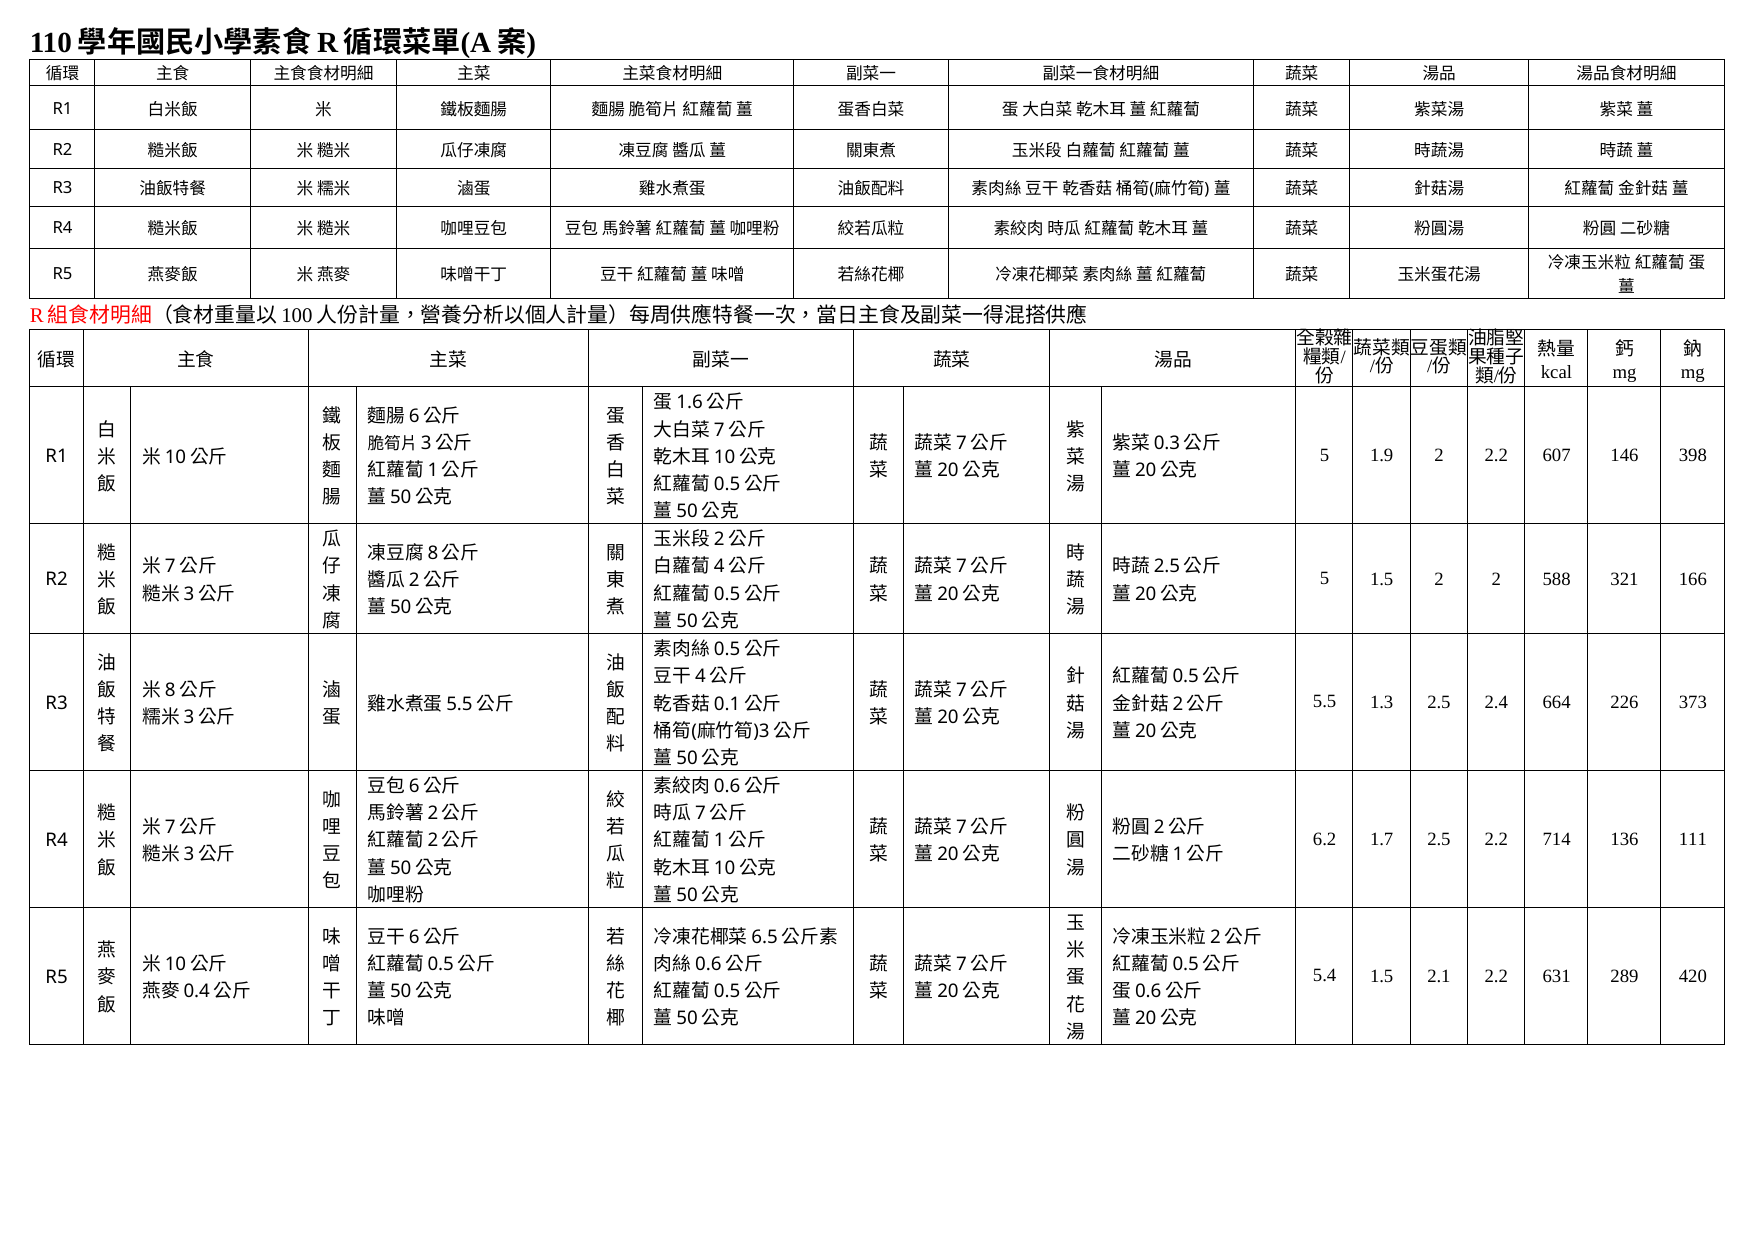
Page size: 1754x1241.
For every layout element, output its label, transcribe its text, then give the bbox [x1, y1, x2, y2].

table_cell 蔬菜 [854, 908, 903, 1044]
table_cell 油飯特餐 [84, 634, 130, 770]
table_cell 2.5 [1411, 771, 1467, 907]
table_cell 紫菜湯 [1350, 86, 1528, 129]
table_cell 蛋 大白菜 乾木耳 薑 紅蘿蔔 [949, 86, 1253, 129]
table_header 主菜 [397, 60, 550, 85]
table_cell 油飯特餐 [95, 169, 250, 206]
table_header 全榖雜糧類/份 [1296, 330, 1352, 386]
table_cell 蔬菜7公斤 薑20公克 [904, 908, 1049, 1044]
table_cell 燕麥飯 [84, 908, 130, 1044]
table_cell 滷蛋 [309, 634, 356, 770]
table_cell 420 [1661, 908, 1724, 1044]
table_cell 蔬菜 [1254, 249, 1349, 297]
table_header 湯品 [1350, 60, 1528, 85]
table_cell 136 [1588, 771, 1660, 907]
table_cell 鐵板麵腸 [397, 86, 550, 129]
table_header 油脂堅果種子類/份 [1468, 330, 1524, 386]
table_cell 若絲花椰 [794, 249, 948, 297]
table_cell 2 [1468, 524, 1524, 633]
table_cell R4 [30, 771, 83, 907]
table_cell 1.5 [1353, 524, 1410, 633]
table_cell 粉圓湯 [1050, 771, 1101, 907]
table_cell 豆干6公斤 紅蘿蔔0.5公斤 薑50公克 味噌 [357, 908, 588, 1044]
table_cell 咖哩豆包 [309, 771, 356, 907]
table_cell 素肉絲 豆干 乾香菇 桶筍(麻竹筍) 薑 [949, 169, 1253, 206]
table_cell 玉米段 白蘿蔔 紅蘿蔔 薑 [949, 130, 1253, 168]
table_header 湯品 [1050, 330, 1295, 386]
table_cell 關東煮 [589, 524, 642, 633]
table_header 湯品食材明細 [1529, 60, 1724, 85]
table_cell 糙米飯 [84, 524, 130, 633]
table_cell 豆包6公斤 馬鈴薯2公斤 紅蘿蔔2公斤 薑50公克 咖哩粉 [357, 771, 588, 907]
table_header 豆蛋類/份 [1411, 330, 1467, 386]
table_cell R2 [30, 130, 94, 168]
table_header 主食食材明細 [251, 60, 396, 85]
table_cell 玉米段2公斤 白蘿蔔4公斤 紅蘿蔔0.5公斤 薑50公克 [643, 524, 853, 633]
table_cell 蔬菜 [1254, 86, 1349, 129]
table_cell 糙米飯 [84, 771, 130, 907]
table_header 主食 [84, 330, 308, 386]
table_cell R3 [30, 169, 94, 206]
table_cell 白米飯 [84, 387, 130, 523]
table_cell 111 [1661, 771, 1724, 907]
table_cell 粉圓湯 [1350, 207, 1528, 248]
table_cell 時蔬湯 [1350, 130, 1528, 168]
table_cell 2.2 [1468, 908, 1524, 1044]
table_cell 粉圓 二砂糖 [1529, 207, 1724, 248]
table_header 副菜一食材明細 [949, 60, 1253, 85]
table_header 蔬菜 [854, 330, 1049, 386]
table_cell 蛋1.6公斤 大白菜7公斤 乾木耳10公克 紅蘿蔔0.5公斤 薑50公克 [643, 387, 853, 523]
table_cell R2 [30, 524, 83, 633]
table_cell 2.1 [1411, 908, 1467, 1044]
table_cell 素絞肉 時瓜 紅蘿蔔 乾木耳 薑 [949, 207, 1253, 248]
table_cell 雞水煮蛋 [551, 169, 793, 206]
table_cell 油飯配料 [794, 169, 948, 206]
table_cell 時蔬湯 [1050, 524, 1101, 633]
table_cell 針菇湯 [1350, 169, 1528, 206]
table_cell 紅蘿蔔0.5公斤 金針菇2公斤 薑20公克 [1102, 634, 1295, 770]
table_cell 燕麥飯 [95, 249, 250, 297]
table_cell 紅蘿蔔 金針菇 薑 [1529, 169, 1724, 206]
table_cell 咖哩豆包 [397, 207, 550, 248]
table_header 鈣 mg [1588, 330, 1660, 386]
table_cell 油飯配料 [589, 634, 642, 770]
table_cell 米 糙米 [251, 207, 396, 248]
table_cell 米 糯米 [251, 169, 396, 206]
table_cell 糙米飯 [95, 207, 250, 248]
table_cell 6.2 [1296, 771, 1352, 907]
table_cell 時蔬2.5公斤 薑20公克 [1102, 524, 1295, 633]
table_cell 664 [1525, 634, 1587, 770]
table_cell 若絲花椰 [589, 908, 642, 1044]
table_cell 米10公斤 燕麥0.4公斤 [131, 908, 308, 1044]
table_cell 麵腸6公斤 脆筍片3公斤 紅蘿蔔1公斤 薑50公克 [357, 387, 588, 523]
table_cell 5.5 [1296, 634, 1352, 770]
table_cell 玉米蛋花湯 [1050, 908, 1101, 1044]
table_cell 631 [1525, 908, 1587, 1044]
table_cell 米 [251, 86, 396, 129]
table_header 鈉 mg [1661, 330, 1724, 386]
table_cell 2 [1411, 524, 1467, 633]
table_cell 米 燕麥 [251, 249, 396, 297]
table_cell 味噌干丁 [309, 908, 356, 1044]
table_header 蔬菜類/份 [1353, 330, 1410, 386]
table_cell 166 [1661, 524, 1724, 633]
table_cell 麵腸 脆筍片 紅蘿蔔 薑 [551, 86, 793, 129]
table_cell R3 [30, 634, 83, 770]
table_header 循環 [30, 330, 83, 386]
table_cell 糙米飯 [95, 130, 250, 168]
table_cell 蛋香白菜 [794, 86, 948, 129]
table_cell 鐵板麵腸 [309, 387, 356, 523]
table_cell 米7公斤 糙米3公斤 [131, 524, 308, 633]
table_cell 滷蛋 [397, 169, 550, 206]
table_cell 321 [1588, 524, 1660, 633]
table_cell 絞若瓜粒 [589, 771, 642, 907]
table_cell 紫菜0.3公斤 薑20公克 [1102, 387, 1295, 523]
table_cell 2 [1411, 387, 1467, 523]
table_cell 蔬菜7公斤 薑20公克 [904, 387, 1049, 523]
table_cell 凍豆腐 醬瓜 薑 [551, 130, 793, 168]
table_cell 蔬菜 [854, 771, 903, 907]
table_cell 米10公斤 [131, 387, 308, 523]
table_cell 2.5 [1411, 634, 1467, 770]
table_cell R5 [30, 908, 83, 1044]
table_cell 607 [1525, 387, 1587, 523]
table_cell 豆包 馬鈴薯 紅蘿蔔 薑 咖哩粉 [551, 207, 793, 248]
table_cell 蔬菜 [854, 387, 903, 523]
table_header 熱量kcal [1525, 330, 1587, 386]
table_cell 146 [1588, 387, 1660, 523]
table_cell 蔬菜 [854, 634, 903, 770]
table_cell 1.9 [1353, 387, 1410, 523]
table_cell 1.5 [1353, 908, 1410, 1044]
table_cell 蔬菜7公斤 薑20公克 [904, 771, 1049, 907]
table_cell R5 [30, 249, 94, 297]
table_cell 588 [1525, 524, 1587, 633]
table_cell 玉米蛋花湯 [1350, 249, 1528, 297]
table_header 循環 [30, 60, 94, 85]
table_cell 米7公斤 糙米3公斤 [131, 771, 308, 907]
table_cell 蛋香白菜 [589, 387, 642, 523]
table_cell 蔬菜7公斤 薑20公克 [904, 634, 1049, 770]
table_cell 粉圓2公斤 二砂糖1公斤 [1102, 771, 1295, 907]
table_cell 紫菜 薑 [1529, 86, 1724, 129]
table_cell 蔬菜7公斤 薑20公克 [904, 524, 1049, 633]
table_cell 冷凍玉米粒2公斤 紅蘿蔔0.5公斤 蛋0.6公斤 薑20公克 [1102, 908, 1295, 1044]
table_cell 凍豆腐8公斤 醬瓜2公斤 薑50公克 [357, 524, 588, 633]
table_cell 素絞肉0.6公斤 時瓜7公斤 紅蘿蔔1公斤 乾木耳10公克 薑50公克 [643, 771, 853, 907]
table_cell 蔬菜 [854, 524, 903, 633]
table_cell 米8公斤 糯米3公斤 [131, 634, 308, 770]
table_cell 瓜仔凍腐 [309, 524, 356, 633]
table_cell 冷凍花椰菜6.5公斤素肉絲0.6公斤 紅蘿蔔0.5公斤 薑50公克 [643, 908, 853, 1044]
table_cell 針菇湯 [1050, 634, 1101, 770]
table_cell 蔬菜 [1254, 207, 1349, 248]
table_cell 2.2 [1468, 387, 1524, 523]
table_cell 226 [1588, 634, 1660, 770]
table_cell R1 [30, 86, 94, 129]
table_cell 2.2 [1468, 771, 1524, 907]
table_cell 1.3 [1353, 634, 1410, 770]
table_cell 5.4 [1296, 908, 1352, 1044]
table_cell 白米飯 [95, 86, 250, 129]
table_header 主菜 [309, 330, 588, 386]
table_cell 米 糙米 [251, 130, 396, 168]
table_header 主食 [95, 60, 250, 85]
table_cell 素肉絲0.5公斤 豆干4公斤 乾香菇0.1公斤 桶筍(麻竹筍)3公斤 薑50公克 [643, 634, 853, 770]
table_cell 冷凍玉米粒 紅蘿蔔 蛋 薑 [1529, 249, 1724, 297]
table_header 副菜一 [589, 330, 853, 386]
table_header 副菜一 [794, 60, 948, 85]
table_cell 冷凍花椰菜 素肉絲 薑 紅蘿蔔 [949, 249, 1253, 297]
table_header 主菜食材明細 [551, 60, 793, 85]
table_cell 時蔬 薑 [1529, 130, 1724, 168]
table_cell 5 [1296, 387, 1352, 523]
table_cell 豆干 紅蘿蔔 薑 味噌 [551, 249, 793, 297]
table_cell 2.4 [1468, 634, 1524, 770]
table_cell 紫菜湯 [1050, 387, 1101, 523]
text 110學年國民小學素食R循環菜單(A案) [29, 29, 1724, 59]
table_cell 1.7 [1353, 771, 1410, 907]
table_cell 289 [1588, 908, 1660, 1044]
table_cell 蔬菜 [1254, 169, 1349, 206]
table_cell 398 [1661, 387, 1724, 523]
table_cell 蔬菜 [1254, 130, 1349, 168]
table_cell 5 [1296, 524, 1352, 633]
text R組食材明細（食材重量以100人份計量，營養分析以個人計量）每周供應特餐一次，當日主食及副菜一得混搭供應 [29, 299, 1724, 329]
table_cell 373 [1661, 634, 1724, 770]
table_cell 關東煮 [794, 130, 948, 168]
table_cell R1 [30, 387, 83, 523]
table_cell 絞若瓜粒 [794, 207, 948, 248]
table_header 蔬菜 [1254, 60, 1349, 85]
table_cell 味噌干丁 [397, 249, 550, 297]
table_cell 714 [1525, 771, 1587, 907]
table_cell 雞水煮蛋5.5公斤 [357, 634, 588, 770]
table_cell 瓜仔凍腐 [397, 130, 550, 168]
table_cell R4 [30, 207, 94, 248]
